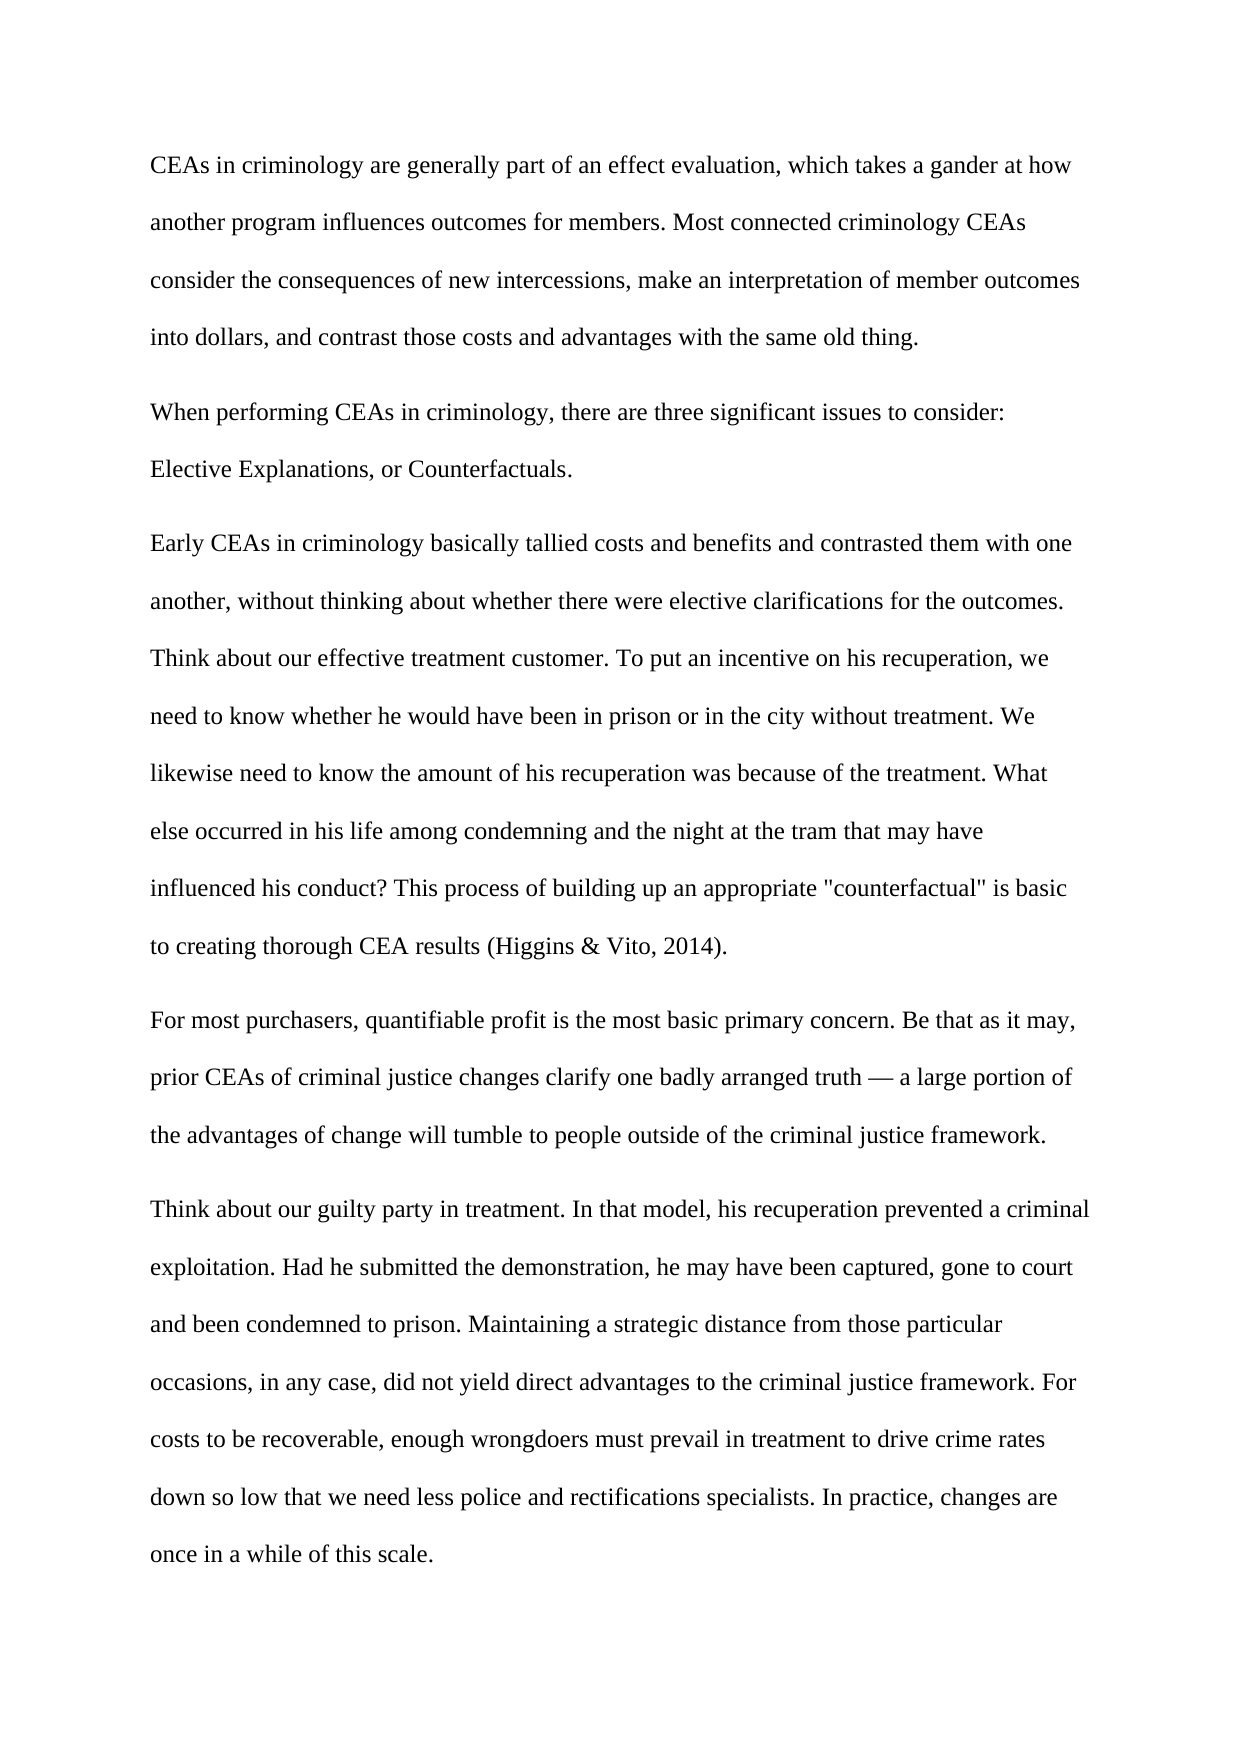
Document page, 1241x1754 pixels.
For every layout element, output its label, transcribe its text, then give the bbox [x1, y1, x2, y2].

text Think about our guilty party in treatment. In that model, his recuperation prevented a criminal exploitation. Had he submitted the demonstration, he may have been captured, gone to court and been condemned to prison. Maintaining a strategic distance from those particular occasions, in any case, did not yield direct advantages to the criminal justice framework. For costs to be recoverable, enough wrongdoers must prevail in treatment to drive crime rates down so low that we need less police and rectifications specialists. In practice, changes are once in a while of this scale. [150, 1194, 1090, 1568]
text Early CEAs in criminology basically tallied costs and benefits and contrasted them with one another, without thinking about whether there were elective clarifications for the outcomes. Think about our effective treatment customer. To put an incentive on his recuperation, we need to know whether he would have been in prison or in the city without treatment. We likewise need to know the amount of his recuperation was because of the treatment. What else occurred in his life among condemning and the night at the tram that may have influenced his conduct? This process of building up an appropriate "counterfactual" is basic to creating thorough CEA results (Higgins & Vito, 2014). [150, 528, 1090, 959]
text When performing CEAs in criminology, there are three significant issues to consider: Elective Explanations, or Counterfactuals. [150, 397, 1090, 483]
text CEAs in criminology are generally part of an effect evaluation, which takes a gander at how another program influences outcomes for members. Most connected criminology CEAs consider the consequences of new intercessions, make an interpretation of member outcomes into dollars, and contrast those costs and advantages with the same old thing. [150, 150, 1090, 351]
text For most purchasers, quantifiable profit is the most basic primary concern. Be that as it may, prior CEAs of criminal justice changes clarify one badly arranged truth — a large portion of the advantages of change will tumble to people outside of the criminal justice framework. [150, 1005, 1090, 1149]
